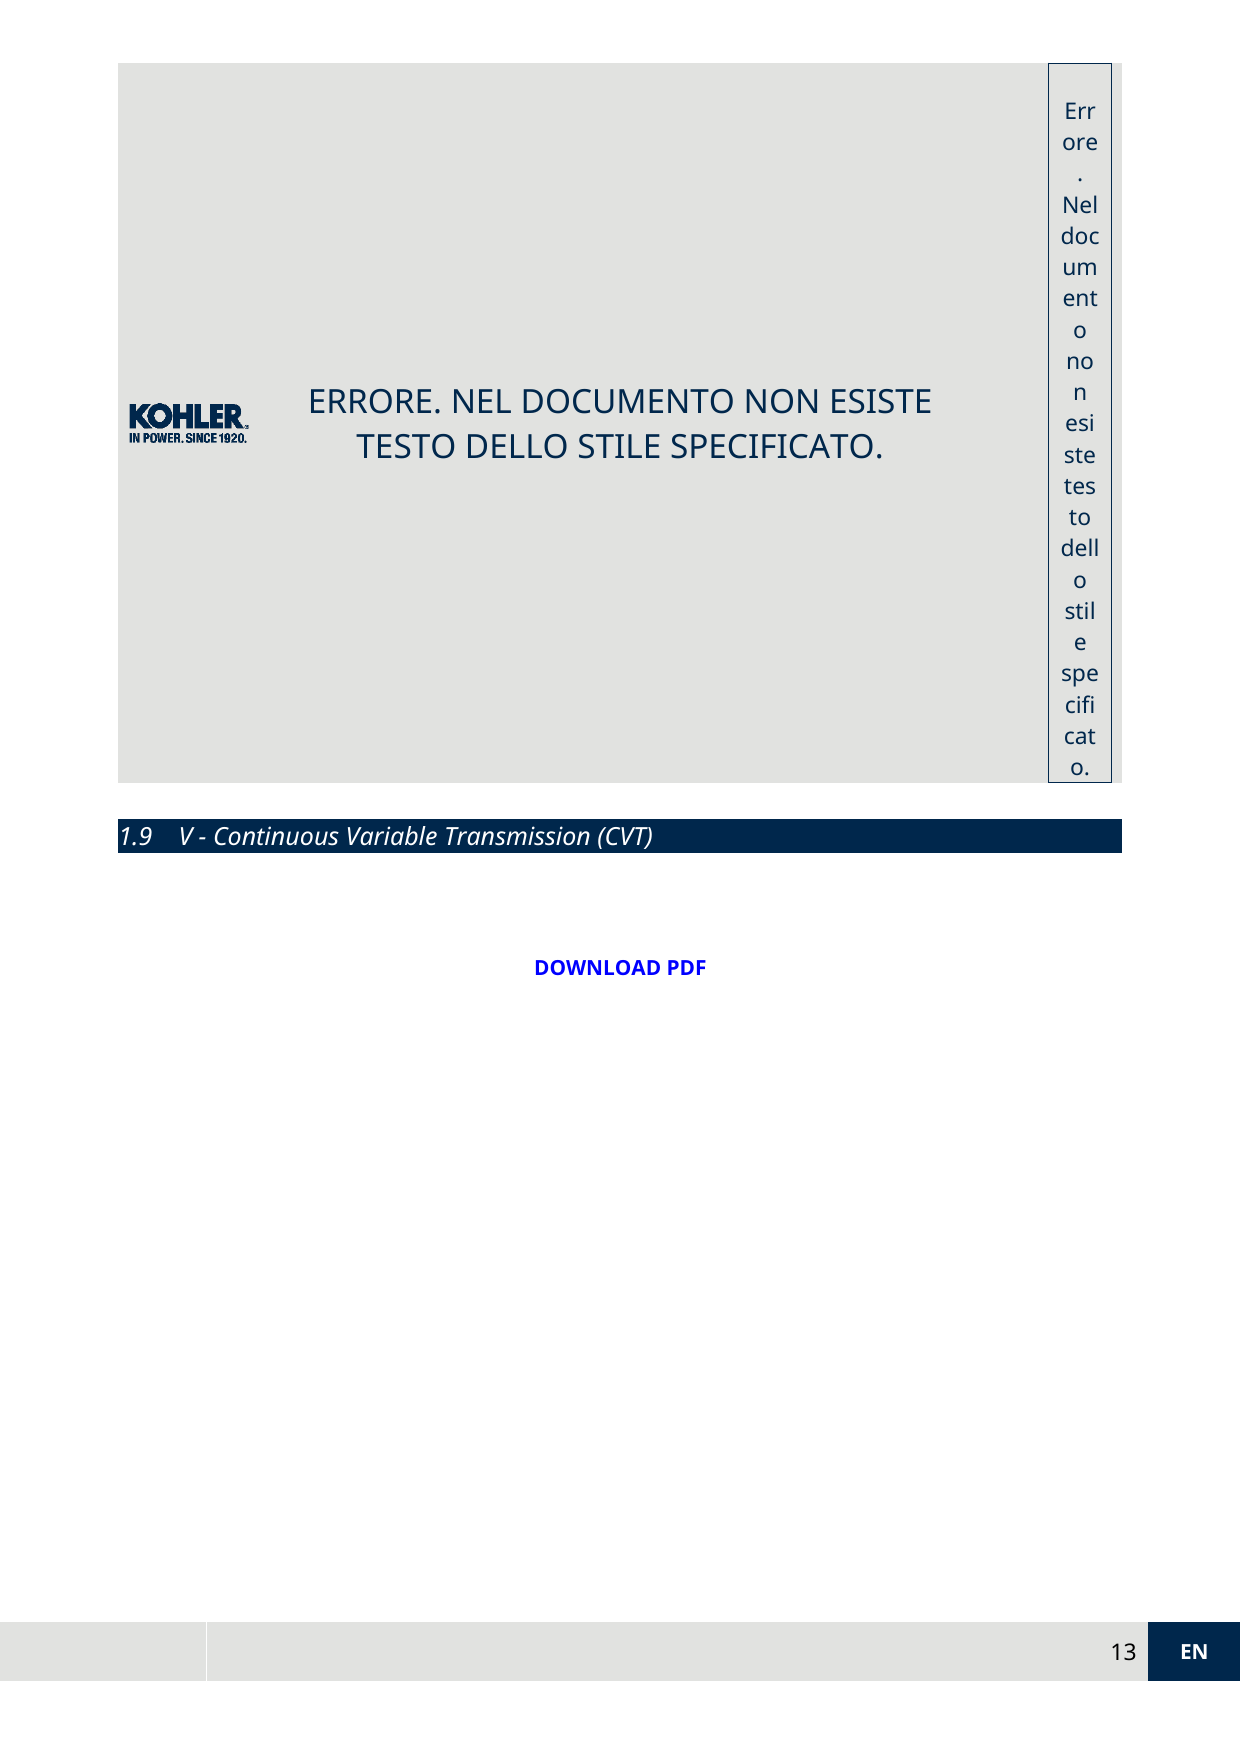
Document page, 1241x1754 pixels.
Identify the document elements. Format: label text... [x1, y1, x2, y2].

table_header DOWNLOAD PDF [118, 872, 1122, 1062]
picture [129, 403, 249, 443]
subtitle V - Continuous Variable Transmission (CVT) [118, 819, 1122, 853]
